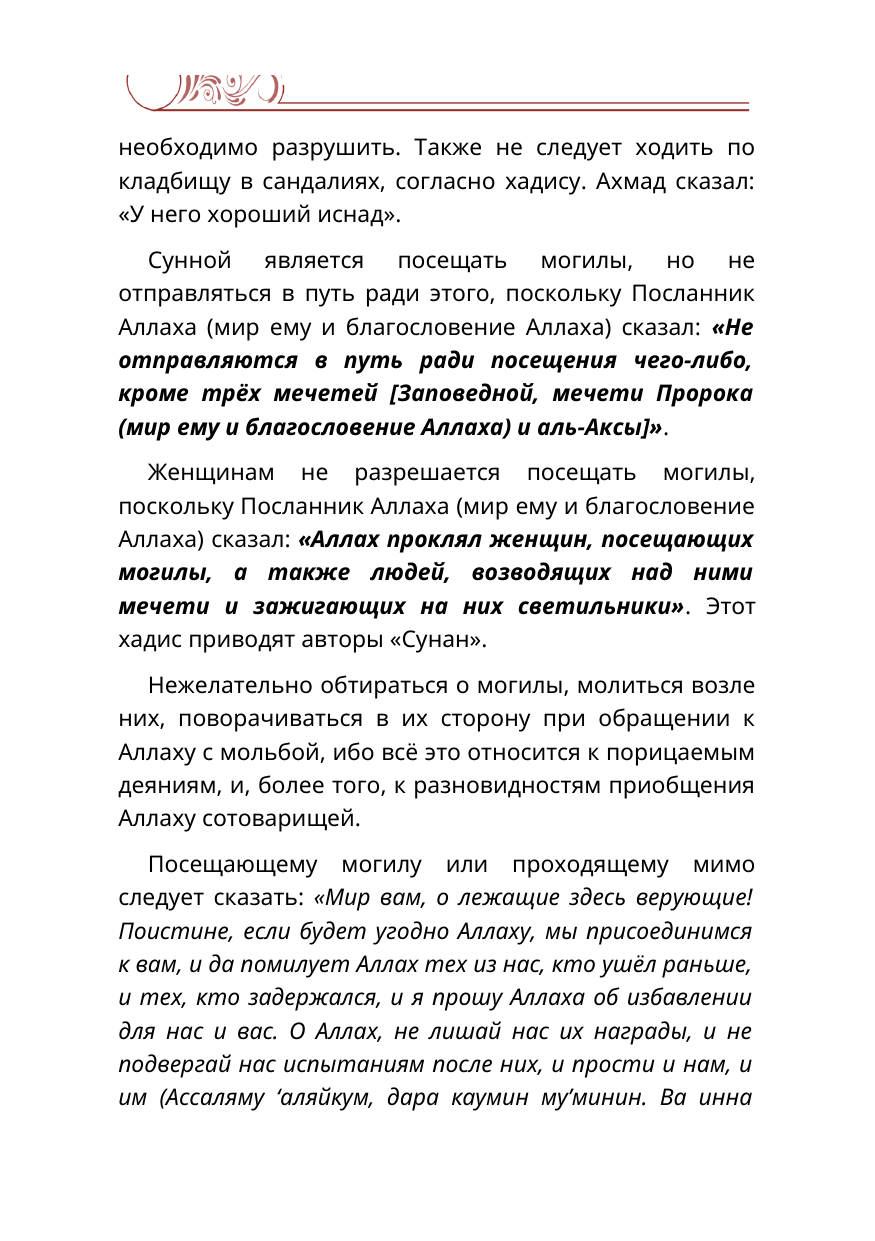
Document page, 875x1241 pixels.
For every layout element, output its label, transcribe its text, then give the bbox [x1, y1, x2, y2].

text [118, 129, 756, 229]
text Женщинам не разрешается посещать могилы, поскольку Посланник Аллаха (мир ему и благословение Аллаха) сказал: «Аллах проклял женщин, посещающих могилы, а также людей, возводящих над ними мечети и зажигающих на них светильники». Этот хадис приводят авторы «Сунан». [118, 454, 756, 654]
text Нежелательно обтираться о могилы, молиться возле них, поворачиваться в их сторону при обращении к Аллаху с мольбой, ибо всё это относится к порицаемым деяниям, и, более того, к разновидностям приобщения Аллаху сотоварищей. [118, 667, 756, 833]
text Сунной является посещать могилы, но не отправляться в путь ради этого, поскольку Посланник Аллаха (мир ему и благословение Аллаха) сказал: «Не отправляются в путь ради посещения чего-либо, кроме трёх мечетей [Заповедной, мечети Пророка (мир ему и благословение Аллаха) и аль-Аксы]». [118, 242, 756, 442]
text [118, 846, 756, 1112]
